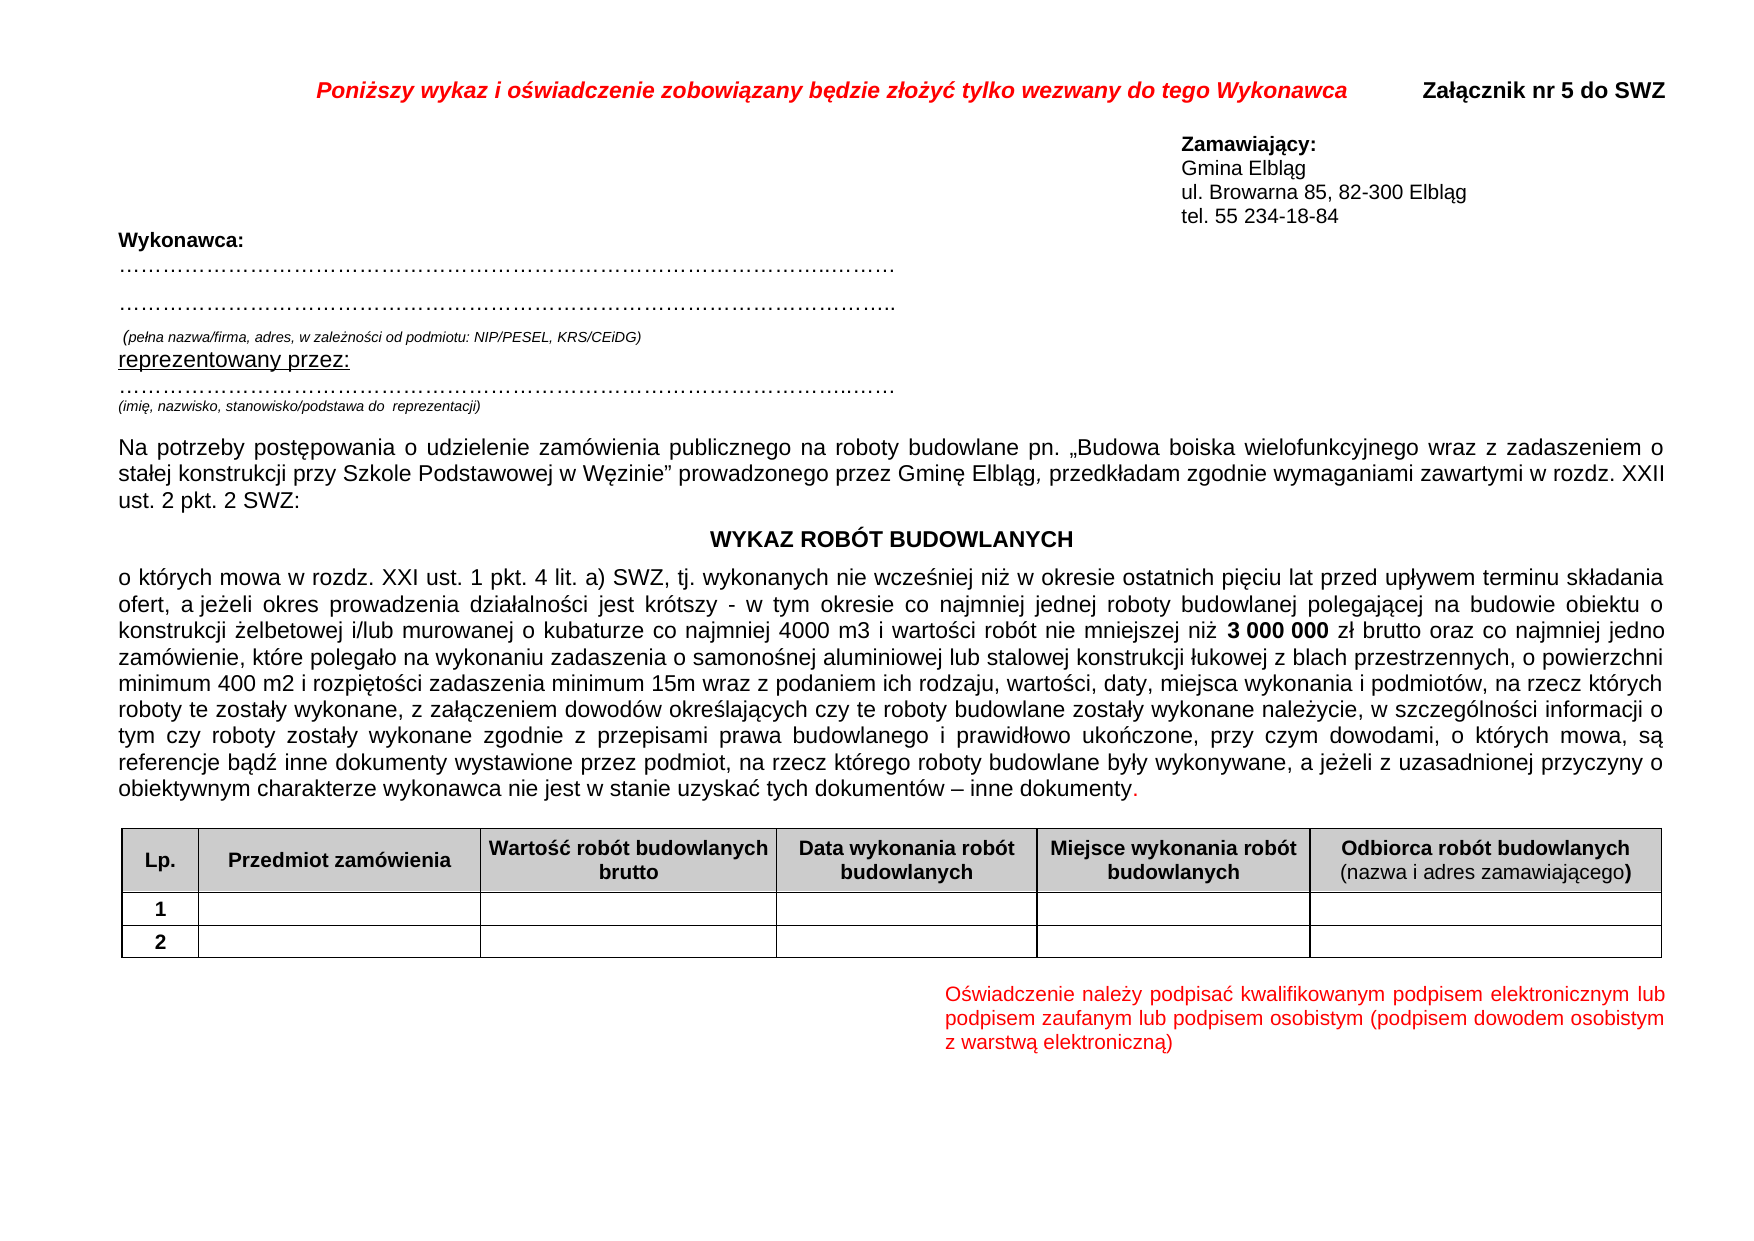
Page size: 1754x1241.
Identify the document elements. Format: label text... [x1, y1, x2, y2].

table_cell [199, 926, 480, 957]
text o których mowa w rozdz. XXI ust. 1 pkt. 4 lit. a) SWZ, tj. wykonanych nie wcześniej niż w okresie ostatnich pięciu lat przed upływem terminu składania ofert, a jeżeli okres prowadzenia działalności jest krótszy - w tym okresie co najmniej jednej roboty budowlanej polegającej na budowie obiektu o konstrukcji żelbetowej i/lub murowanej o kubaturze co najmniej 4000 m3 i wartości robót nie mniejszej niż 3 000 000 zł brutto oraz co najmniej jedno zamówienie, które polegało na wykonaniu zadaszenia o samonośnej aluminiowej lub stalowej konstrukcji łukowej z blach przestrzennych, o powierzchni minimum 400 m2 i rozpiętości zadaszenia minimum 15m wraz z podaniem ich rodzaju, wartości, daty, miejsca wykonania i podmiotów, na rzecz których roboty te zostały wykonane, z załączeniem dowodów określających czy te roboty budowlane zostały wykonane należycie, w szczególności informacji o tym czy roboty zostały wykonane zgodnie z przepisami prawa budowlanego i prawidłowo ukończone, przy czym dowodami, o których mowa, są referencje bądź inne dokumenty wystawione przez podmiot, na rzecz którego roboty budowlane były wykonywane, a jeżeli z uzasadnionej przyczyny o obiektywnym charakterze wykonawca nie jest w stanie uzyskać tych dokumentów – inne dokumenty. [118, 564, 1665, 802]
text (imię, nazwisko, stanowisko/podstawa do reprezentacji) [118, 398, 1045, 415]
table_header Data wykonania robót budowlanych [777, 829, 1036, 891]
text Oświadczenie należy podpisać kwalifikowanym podpisem elektronicznym lub podpisem zaufanym lub podpisem osobistym (podpisem dowodem osobistym z warstwą elektroniczną) [945, 982, 1665, 1054]
text Zamawiający: [1181, 132, 1665, 156]
table_cell 2 [123, 926, 198, 957]
table_cell [1311, 893, 1661, 925]
text Poniższy wykaz i oświadczenie zobowiązany będzie złożyć tylko wezwany do tego Wykonawca Załącznik nr 5 do SWZ [118, 77, 1665, 103]
table_header Wartość robót budowlanych brutto [481, 829, 776, 891]
text ………………………………………………………………………………………..…… [118, 373, 1045, 398]
text WYKAZ ROBÓT BUDOWLANYCH [118, 526, 1665, 552]
text ……………………………………………………………………………………..……… [118, 252, 1045, 277]
table_cell [481, 893, 776, 925]
table_header Odbiorca robót budowlanych (nazwa i adres zamawiającego) [1311, 829, 1661, 891]
table_cell [481, 926, 776, 957]
table_cell [1038, 926, 1309, 957]
text Gmina Elbląg [1181, 156, 1665, 180]
text Na potrzeby postępowania o udzielenie zamówienia publicznego na roboty budowlane pn. „Budowa boiska wielofunkcyjnego wraz z zadaszeniem o stałej konstrukcji przy Szkole Podstawowej w Węzinie” prowadzonego przez Gminę Elbląg, przedkładam zgodnie wymaganiami zawartymi w rozdz. XXII ust. 2 pkt. 2 SWZ: [118, 434, 1665, 513]
table_cell [1038, 893, 1309, 925]
table_cell 1 [123, 893, 198, 925]
text reprezentowany przez: [118, 346, 1665, 373]
table_cell [1311, 926, 1661, 957]
table_cell [199, 893, 480, 925]
table_cell [777, 893, 1036, 925]
table_header Miejsce wykonania robót budowlanych [1038, 829, 1309, 891]
text …………………………………………………………………………………………….. [118, 289, 1045, 315]
table_header Lp. [123, 829, 198, 891]
text Wykonawca: [118, 228, 1665, 252]
table_header Przedmiot zamówienia [199, 829, 480, 891]
table_cell [777, 926, 1036, 957]
text (pełna nazwa/firma, adres, w zależności od podmiotu: NIP/PESEL, KRS/CEiDG) [118, 327, 1045, 346]
text ul. Browarna 85, 82-300 Elbląg [1181, 180, 1665, 204]
text tel. 55 234-18-84 [1181, 204, 1665, 228]
